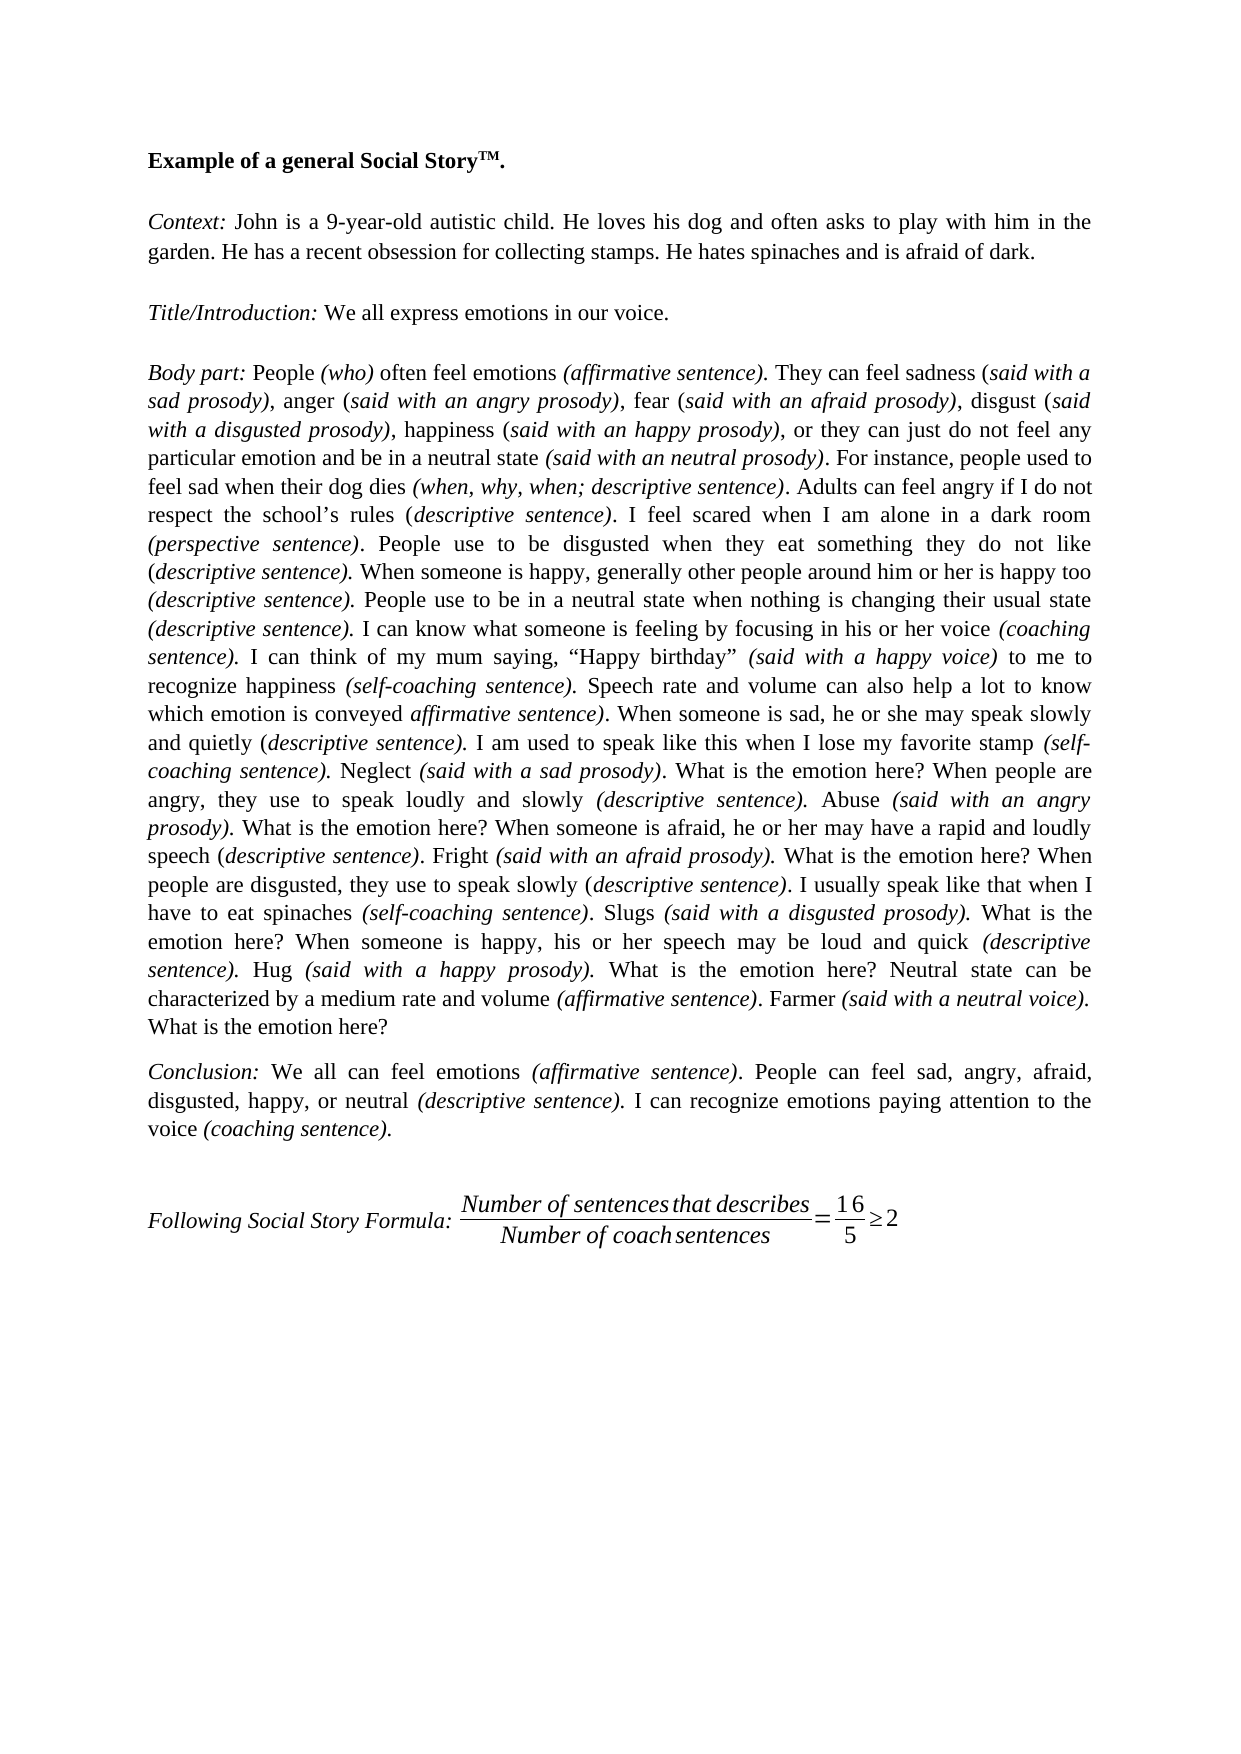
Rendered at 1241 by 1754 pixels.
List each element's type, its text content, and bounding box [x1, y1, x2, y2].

text Context: John is a 9-year-old autistic child. He loves his dog and often asks to play with him in the garden. He has a recent obsession for collecting stamps. He hates spinaches and is afraid of dark. [148, 208, 1093, 264]
text Following Social Story Formula: [148, 1190, 1093, 1249]
text Title/Introduction: We all express emotions in our voice. [148, 299, 1093, 325]
text Body part: People (who) often feel emotions (affirmative sentence). They can feel sadness (said with a sad prosody), anger (said with an angry prosody), fear (said with an afraid prosody), disgust (said with a disgusted prosody), happiness (said with an happy prosody), or they can just do not feel any particular emotion and be in a neutral state (said with an neutral prosody). For instance, people used to feel sad when their dog dies (when, why, when; descriptive sentence). Adults can feel angry if I do not respect the school’s rules (descriptive sentence). I feel scared when I am alone in a dark room (perspective sentence). People use to be disgusted when they eat something they do not like (descriptive sentence). When someone is happy, generally other people around him or her is happy too (descriptive sentence). People use to be in a neutral state when nothing is changing their usual state (descriptive sentence). I can know what someone is feeling by focusing in his or her voice (coaching sentence). I can think of my mum saying, “Happy birthday” (said with a happy voice) to me to recognize happiness (self-coaching sentence). Speech rate and volume can also help a lot to know which emotion is conveyed affirmative sentence). When someone is sad, he or she may speak slowly and quietly (descriptive sentence). I am used to speak like this when I lose my favorite stamp (self-coaching sentence). Neglect (said with a sad prosody). What is the emotion here? When people are angry, they use to speak loudly and slowly (descriptive sentence). Abuse (said with an angry prosody). What is the emotion here? When someone is afraid, he or her may have a rapid and loudly speech (descriptive sentence). Fright (said with an afraid prosody). What is the emotion here? When people are disgusted, they use to speak slowly (descriptive sentence). I usually speak like that when I have to eat spinaches (self-coaching sentence). Slugs (said with a disgusted prosody). What is the emotion here? When someone is happy, his or her speech may be loud and quick (descriptive sentence). Hug (said with a happy prosody). What is the emotion here? Neutral state can be characterized by a medium rate and volume (affirmative sentence). Farmer (said with a neutral voice). What is the emotion here? [148, 359, 1093, 1039]
text Conclusion: We all can feel emotions (affirmative sentence). People can feel sad, angry, afraid, disgusted, happy, or neutral (descriptive sentence). I can recognize emotions paying attention to the voice (coaching sentence). [148, 1058, 1093, 1141]
text Example of a general Social StoryTM. [148, 148, 1093, 174]
